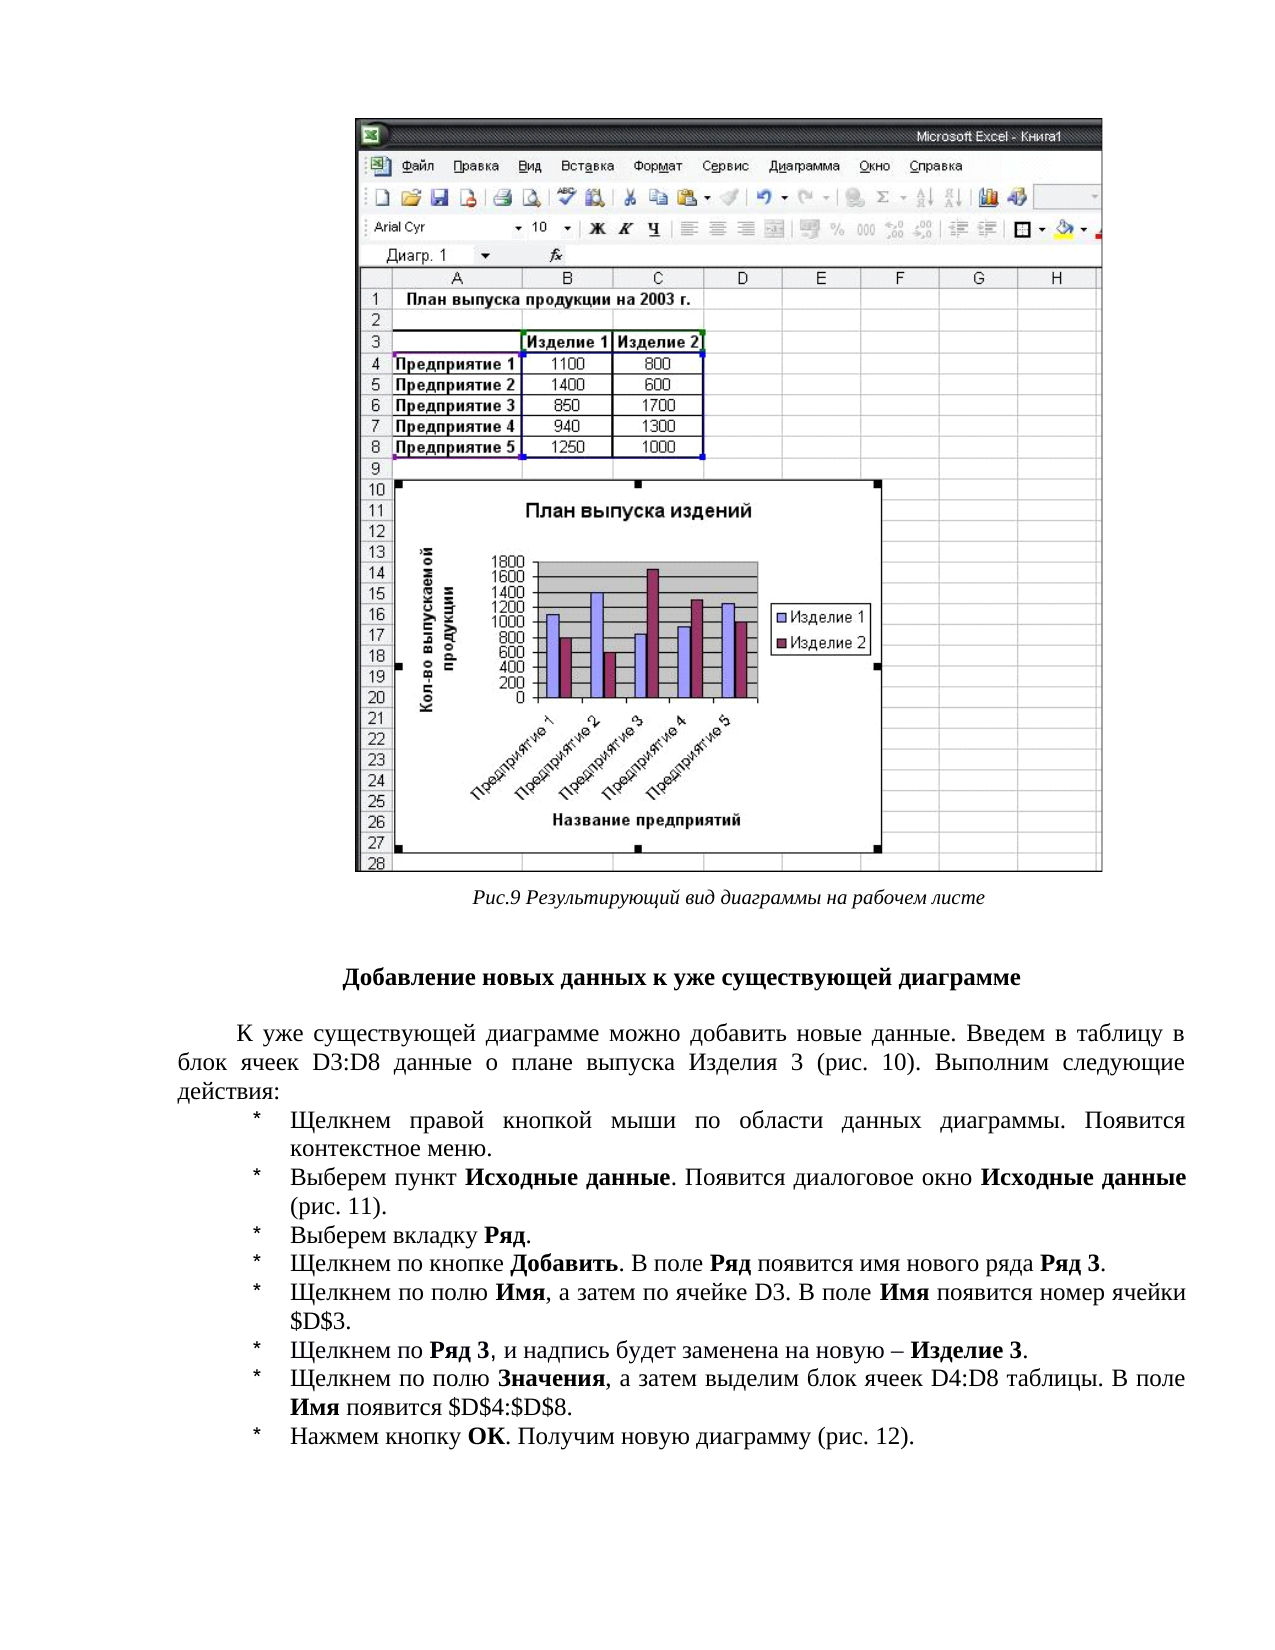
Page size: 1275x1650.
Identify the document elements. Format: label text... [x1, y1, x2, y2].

list Щелкнем по полю Значения, а затем выделим блок ячеек D4:D8 таблицы. В поле Имя появится $D$4:$D$8. [252, 1363, 1186, 1421]
list Щелкнем по полю Имя, а затем по ячейке D3. В поле Имя появится номер ячейки $D$3. [252, 1277, 1186, 1335]
list Выберем пункт Исходные данные. Появится диалоговое окно Исходные данные (рис. 11). [252, 1162, 1186, 1220]
list Щелкнем правой кнопкой мыши по области данных диаграммы. Появится контекстное меню. [252, 1105, 1186, 1162]
list Выберем вкладку Ряд. [252, 1220, 1186, 1248]
list Щелкнем по Ряд 3, и надпись будет заменена на новую – Изделие 3. [252, 1335, 1186, 1363]
text Добавление новых данных к уже существующей диаграмме [177, 962, 1186, 990]
text К уже существующей диаграмме можно добавить новые данные. Введем в таблицу в блок ячеек D3:D8 данные о плане выпуска Изделия 3 (рис. 10). Выполним следующие действия: [177, 1018, 1186, 1105]
text Рис.9 Результирующий вид диаграммы на рабочем листе [177, 884, 1186, 909]
list Щелкнем по кнопке Добавить. В поле Ряд появится имя нового ряда Ряд 3. [252, 1248, 1186, 1277]
picture [355, 118, 1103, 872]
list Нажмем кнопку ОК. Получим новую диаграмму (рис. 12). [252, 1421, 1186, 1450]
